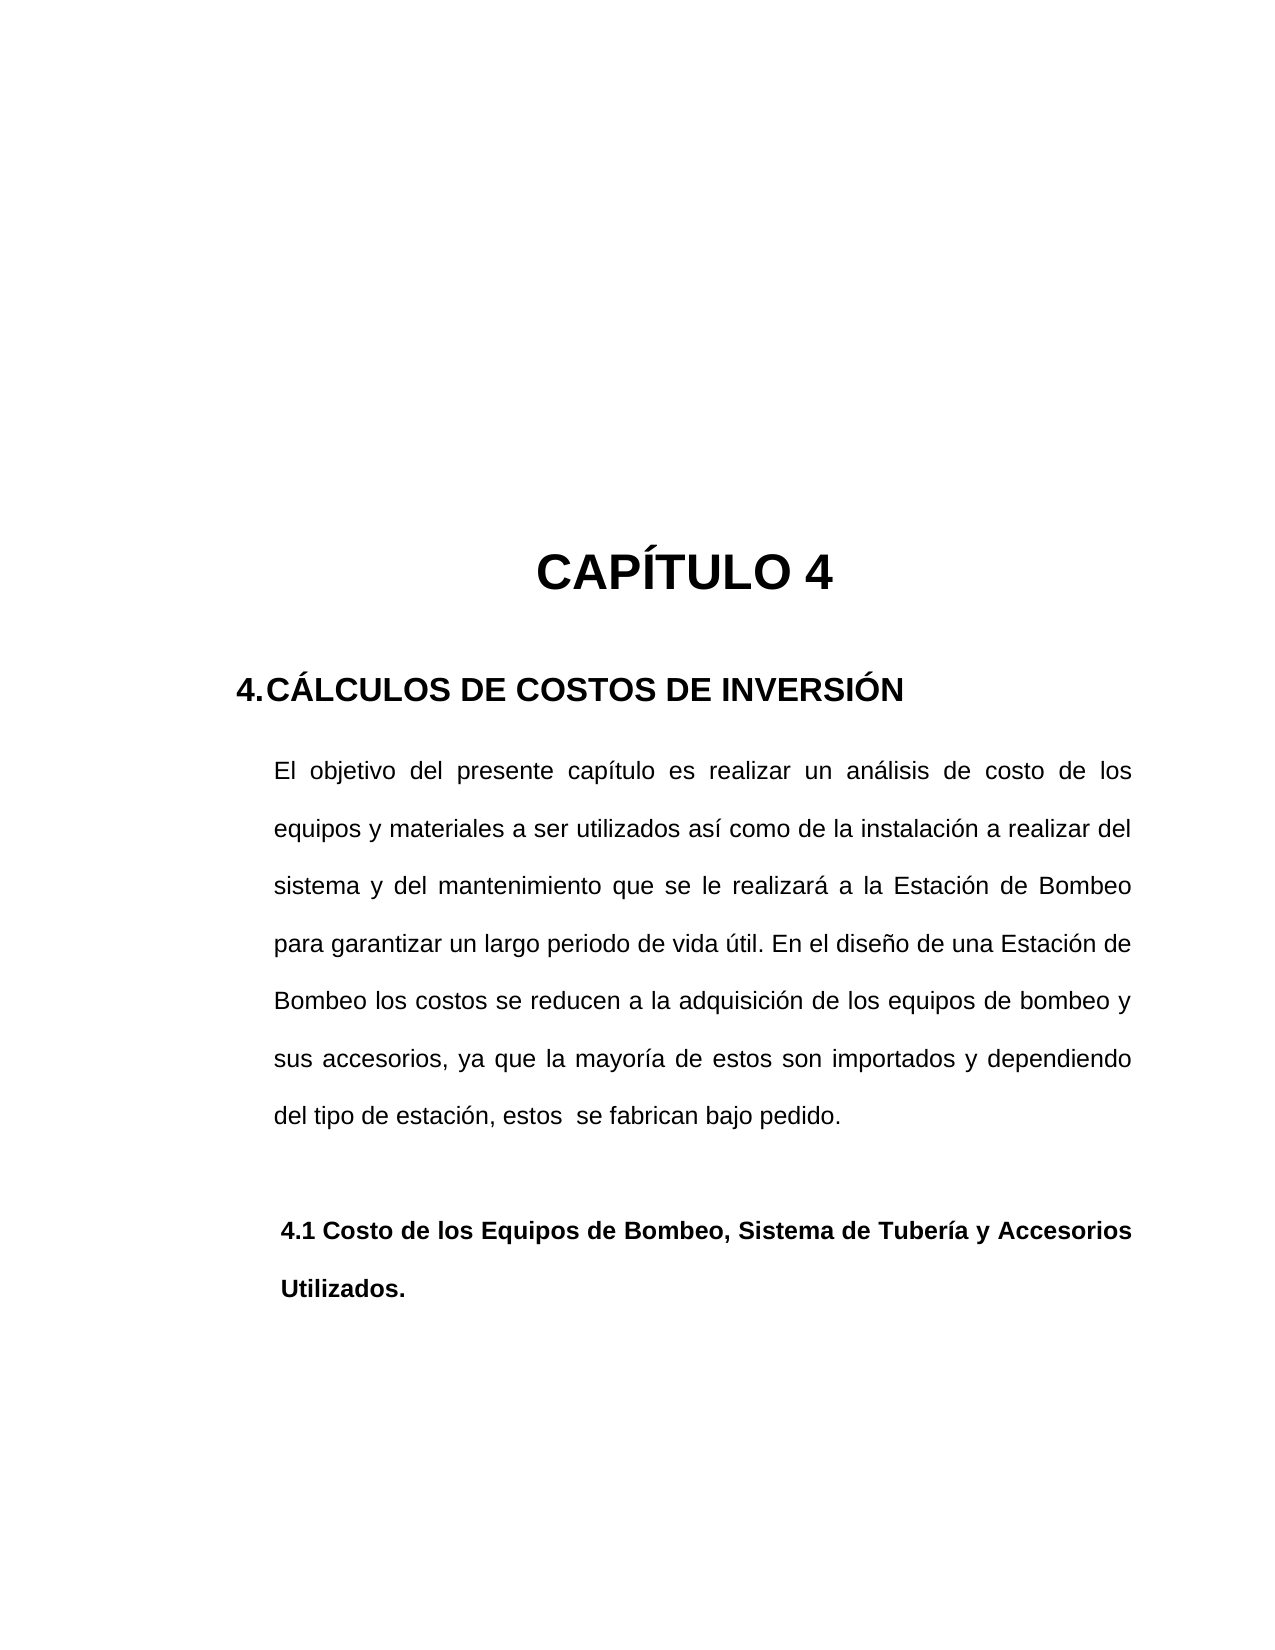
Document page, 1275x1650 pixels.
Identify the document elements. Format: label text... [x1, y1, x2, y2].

text 4.1 Costo de los Equipos de Bombeo, Sistema de Tubería y Accesorios Utilizados. [281, 1216, 1133, 1302]
list 4. CÁLCULOS DE COSTOS DE INVERSIÓN [236, 670, 1133, 708]
text CAPÍTULO 4 [236, 542, 1133, 599]
text El objetivo del presente capítulo es realizar un análisis de costo de los equipos y materiales a ser utilizados así como de la instalación a realizar del sistema y del mantenimiento que se le realizará a la Estación de Bombeo para garantizar un largo periodo de vida útil. En el diseño de una Estación de Bombeo los costos se reducen a la adquisición de los equipos de bombeo y sus accesorios, ya que la mayoría de estos son importados y dependiendo del tipo de estación, estos se fabrican bajo pedido. [274, 756, 1133, 1130]
